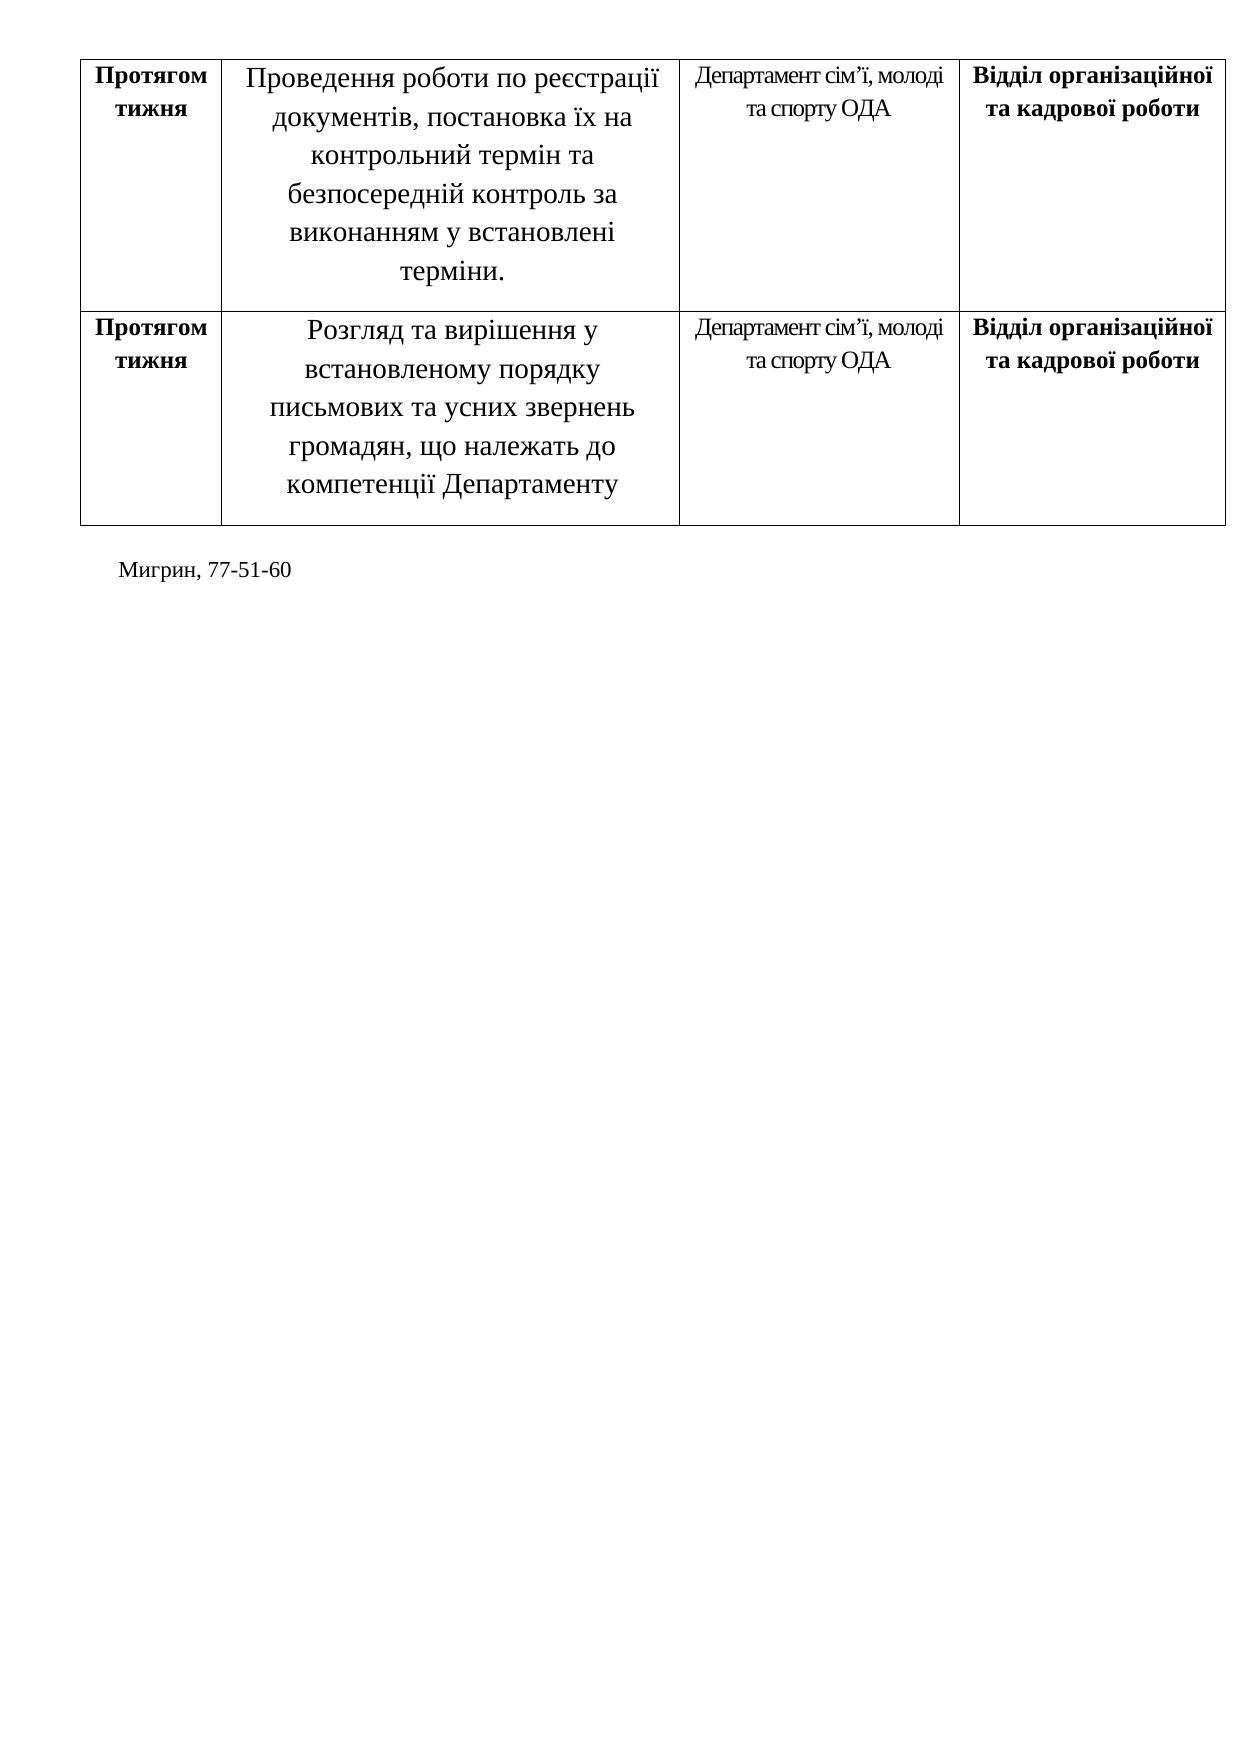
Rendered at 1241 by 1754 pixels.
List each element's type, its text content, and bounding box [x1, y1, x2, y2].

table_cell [680, 60, 959, 311]
table_cell Протягом тижня [81, 60, 221, 311]
table_cell Розгляд та вирішення у встановленому порядку письмових та усних звернень громадян, що належать до компетенції Департаменту [222, 312, 679, 524]
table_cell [960, 60, 1225, 311]
table_cell Протягом тижня [81, 312, 221, 524]
text Мигрин, 77-51-60 [118, 556, 1137, 582]
table_cell Проведення роботи по реєстрації документів, постановка їх на контрольний термін та безпосередній контроль за виконанням у встановлені терміни. [222, 60, 679, 311]
table_cell Відділ організаційної та кадрової роботи [960, 312, 1225, 524]
table_cell Департамент сім’ї, молоді та спорту ОДА [680, 312, 959, 524]
